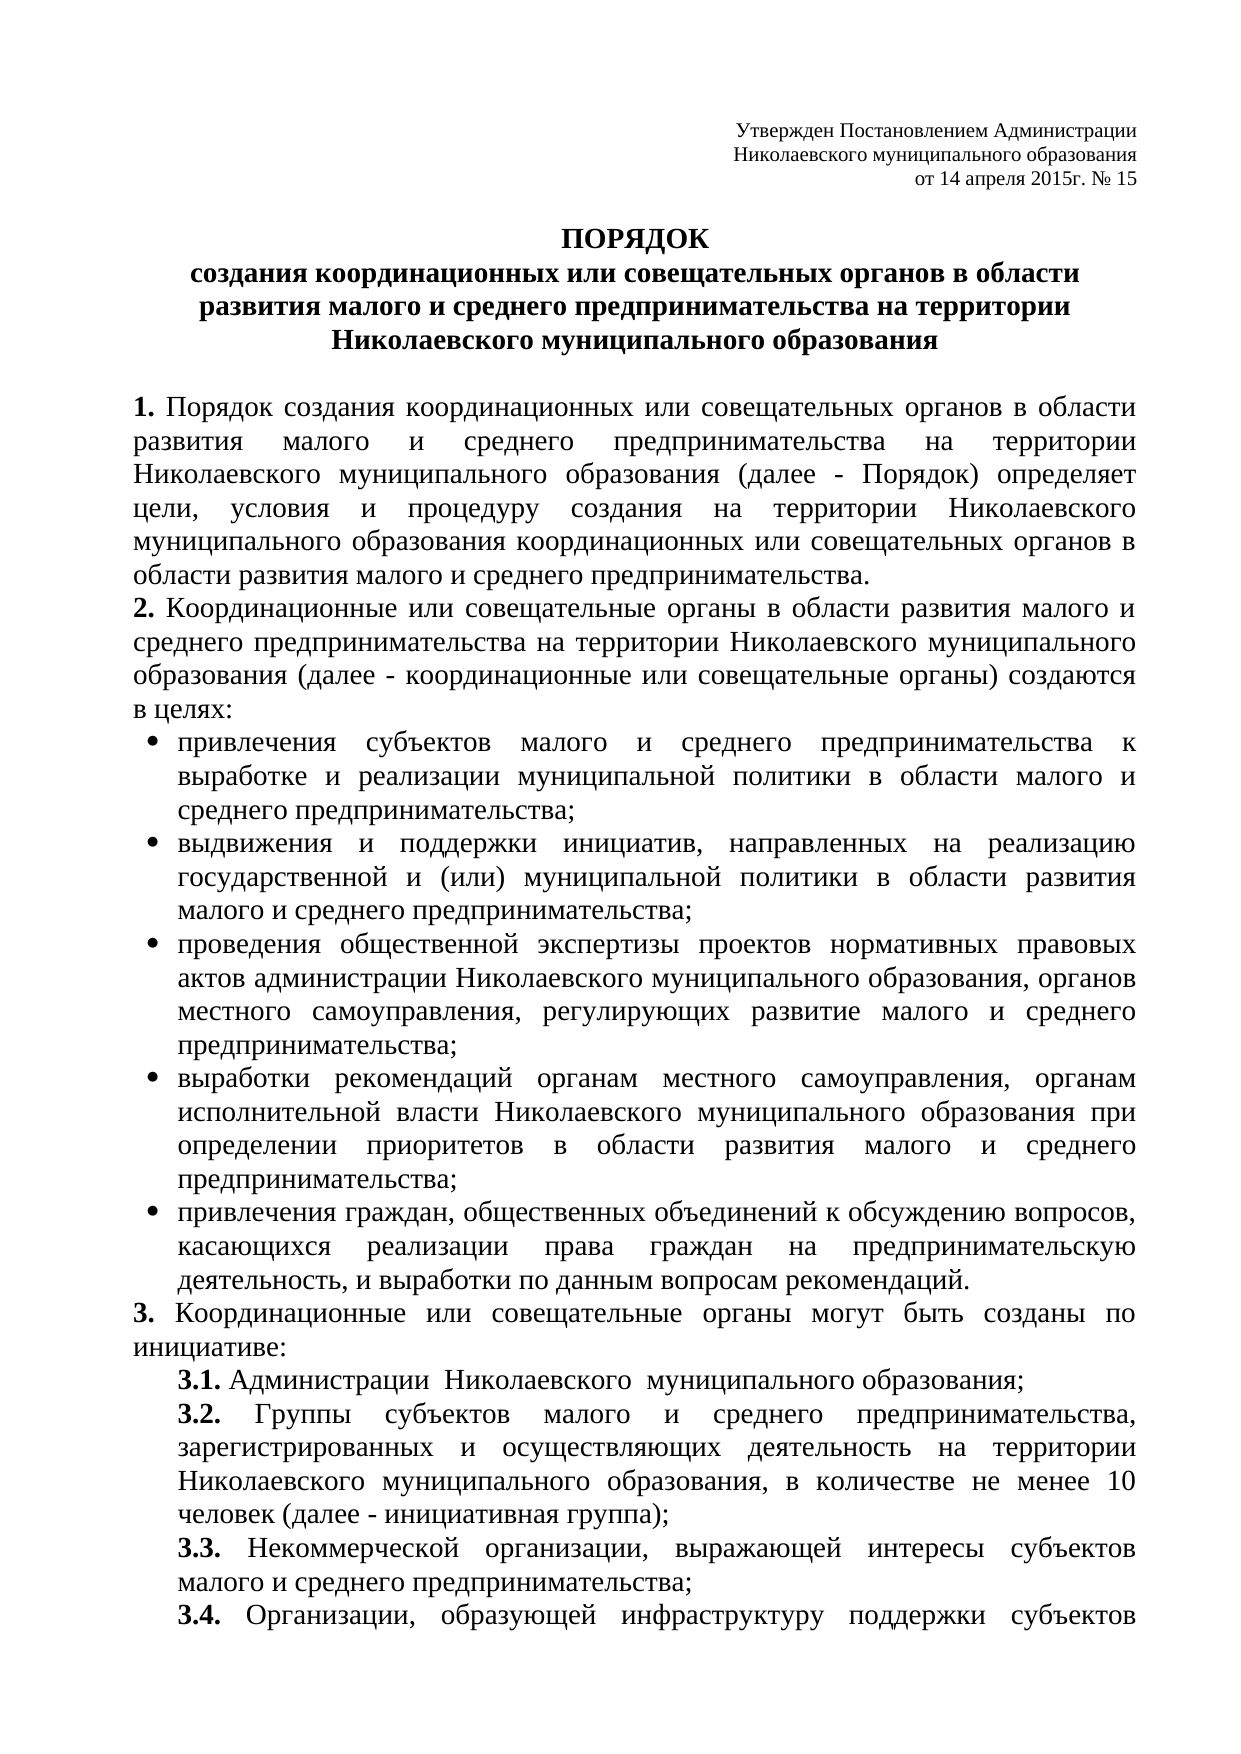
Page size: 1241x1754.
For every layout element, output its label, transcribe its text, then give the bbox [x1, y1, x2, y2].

text 1. Порядок создания координационных или совещательных органов в области развития малого и среднего предпринимательства на территории Николаевского муниципального образования (далее - Порядок) определяет цели, условия и процедуру создания на территории Николаевского муниципального образования координационных или совещательных органов в области развития малого и среднего предпринимательства. [133, 389, 1137, 590]
list привлечения субъектов малого и среднего предпринимательства к выработке и реализации муниципальной политики в области малого и среднего предпринимательства; [148, 724, 1137, 825]
text 3. Координационные или совещательные органы могут быть созданы по инициативе: [133, 1295, 1137, 1362]
text Николаевского муниципального образования [133, 142, 1137, 166]
text 2. Координационные или совещательные органы в области развития малого и среднего предпринимательства на территории Николаевского муниципального образования (далее - координационные или совещательные органы) создаются в целях: [133, 590, 1137, 724]
list выработки рекомендаций органам местного самоуправления, органам исполнительной власти Николаевского муниципального образования при определении приоритетов в области развития малого и среднего предпринимательства; [148, 1060, 1137, 1194]
text создания координационных или совещательных органов в области развития малого и среднего предпринимательства на территории Николаевского муниципального образования [133, 255, 1137, 356]
text от 14 апреля 2015г. № 15 [133, 166, 1137, 190]
text 3.3. Некоммерческой организации, выражающей интересы субъектов малого и среднего предпринимательства; [177, 1530, 1137, 1597]
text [177, 1597, 1137, 1631]
list выдвижения и поддержки инициатив, направленных на реализацию государственной и (или) муниципальной политики в области развития малого и среднего предпринимательства; [148, 825, 1137, 926]
text 3.1. Администрации Николаевского муниципального образования; [177, 1362, 1137, 1396]
text ПОРЯДОК [133, 221, 1137, 255]
text Утвержден Постановлением Администрации [133, 118, 1137, 142]
text 3.2. Группы субъектов малого и среднего предпринимательства, зарегистрированных и осуществляющих деятельность на территории Николаевского муниципального образования, в количестве не менее 10 человек (далее - инициативная группа); [177, 1396, 1137, 1530]
list привлечения граждан, общественных объединений к обсуждению вопросов, касающихся реализации права граждан на предпринимательскую деятельность, и выработки по данным вопросам рекомендаций. [148, 1194, 1137, 1295]
list проведения общественной экспертизы проектов нормативных правовых актов администрации Николаевского муниципального образования, органов местного самоуправления, регулирующих развитие малого и среднего предпринимательства; [148, 926, 1137, 1060]
